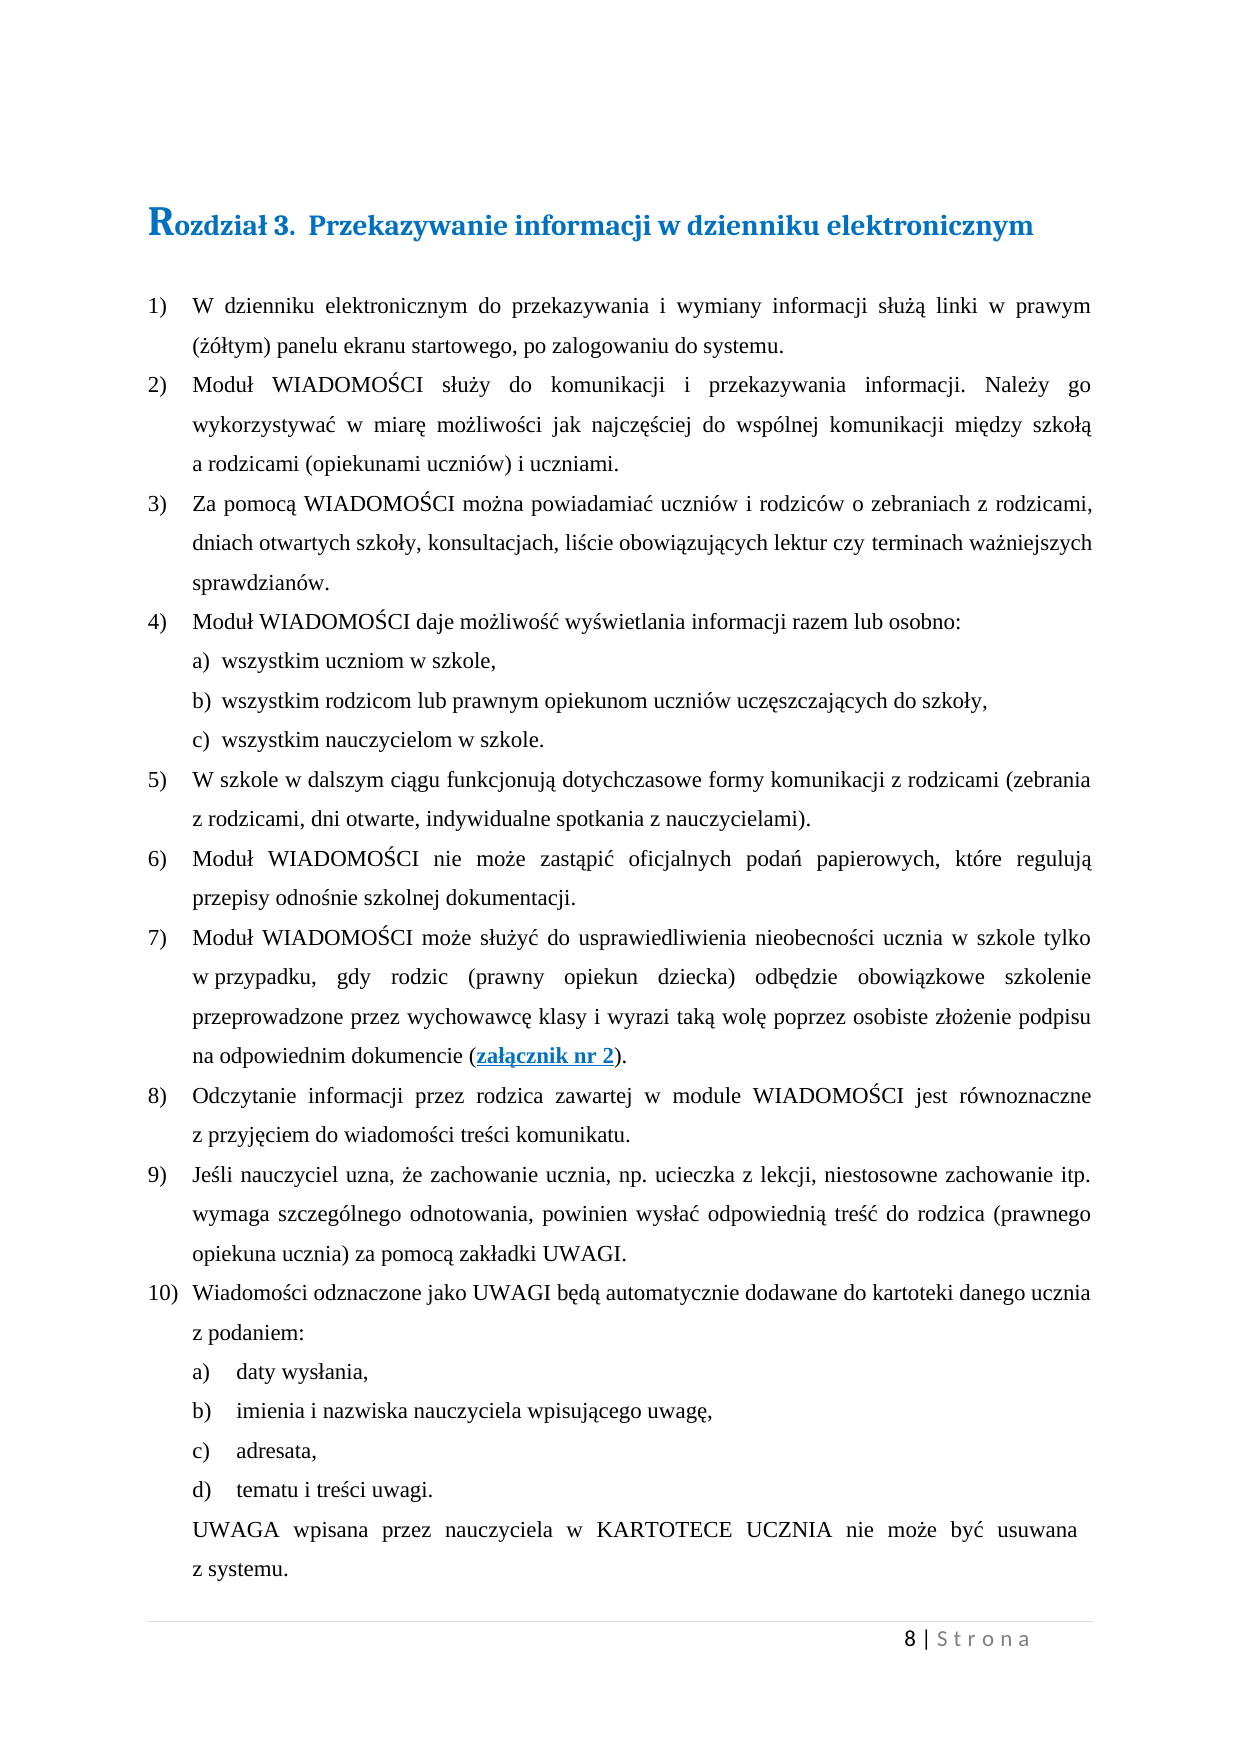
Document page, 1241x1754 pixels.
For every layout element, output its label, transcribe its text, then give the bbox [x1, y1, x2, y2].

list Za pomocą WIADOMOŚCI można powiadamiać uczniów i rodziców o zebraniach z rodzicami, dniach otwartych szkoły, konsultacjach, liście obowiązujących lektur czy terminach ważniejszych sprawdzianów. [148, 489, 1093, 595]
list tematu i treści uwagi. [192, 1477, 1093, 1503]
list daty wysłania, [192, 1358, 1093, 1384]
list Wiadomości odznaczone jako UWAGI będą automatycznie dodawane do kartoteki danego ucznia z podaniem: [148, 1279, 1093, 1345]
list wszystkim uczniom w szkole, [192, 647, 1093, 674]
list imienia i nazwiska nauczyciela wpisującego uwagę, [192, 1398, 1093, 1424]
list Moduł WIADOMOŚCI może służyć do usprawiedliwienia nieobecności ucznia w szkole tylko w przypadku, gdy rodzic (prawny opiekun dziecka) odbędzie obowiązkowe szkolenie przeprowadzone przez wychowawcę klasy i wyrazi taką wolę poprzez osobiste złożenie podpisu na odpowiednim dokumencie (załącznik nr 2). [148, 924, 1093, 1069]
list W dzienniku elektronicznym do przekazywania i wymiany informacji służą linki w prawym (żółtym) panelu ekranu startowego, po zalogowaniu do systemu. [148, 292, 1093, 358]
list Jeśli nauczyciel uzna, że zachowanie ucznia, np. ucieczka z lekcji, niestosowne zachowanie itp. wymaga szczególnego odnotowania, powinien wysłać odpowiednią treść do rodzica (prawnego opiekuna ucznia) za pomocą zakładki UWAGI. [148, 1161, 1093, 1266]
list Moduł WIADOMOŚCI daje możliwość wyświetlania informacji razem lub osobno: [148, 608, 1093, 634]
list Moduł WIADOMOŚCI służy do komunikacji i przekazywania informacji. Należy go wykorzystywać w miarę możliwości jak najczęściej do wspólnej komunikacji między szkołą a rodzicami (opiekunami uczniów) i uczniami. [148, 371, 1093, 476]
list W szkole w dalszym ciągu funkcjonują dotychczasowe formy komunikacji z rodzicami (zebrania z rodzicami, dni otwarte, indywidualne spotkania z nauczycielami). [148, 766, 1093, 832]
list Moduł WIADOMOŚCI nie może zastąpić oficjalnych podań papierowych, które regulują przepisy odnośnie szkolnej dokumentacji. [148, 845, 1093, 911]
list wszystkim nauczycielom w szkole. [192, 726, 1093, 753]
subtitle Rozdział 3. Przekazywanie informacji w dzienniku elektronicznym [148, 198, 1093, 246]
list Odczytanie informacji przez rodzica zawartej w module WIADOMOŚCI jest równoznaczne z przyjęciem do wiadomości treści komunikatu. [148, 1082, 1093, 1148]
list wszystkim rodzicom lub prawnym opiekunom uczniów uczęszczających do szkoły, [192, 687, 1093, 713]
list adresata, [192, 1437, 1093, 1463]
list UWAGA wpisana przez nauczyciela w KARTOTECE UCZNIA nie może być usuwana z systemu. [192, 1516, 1093, 1582]
